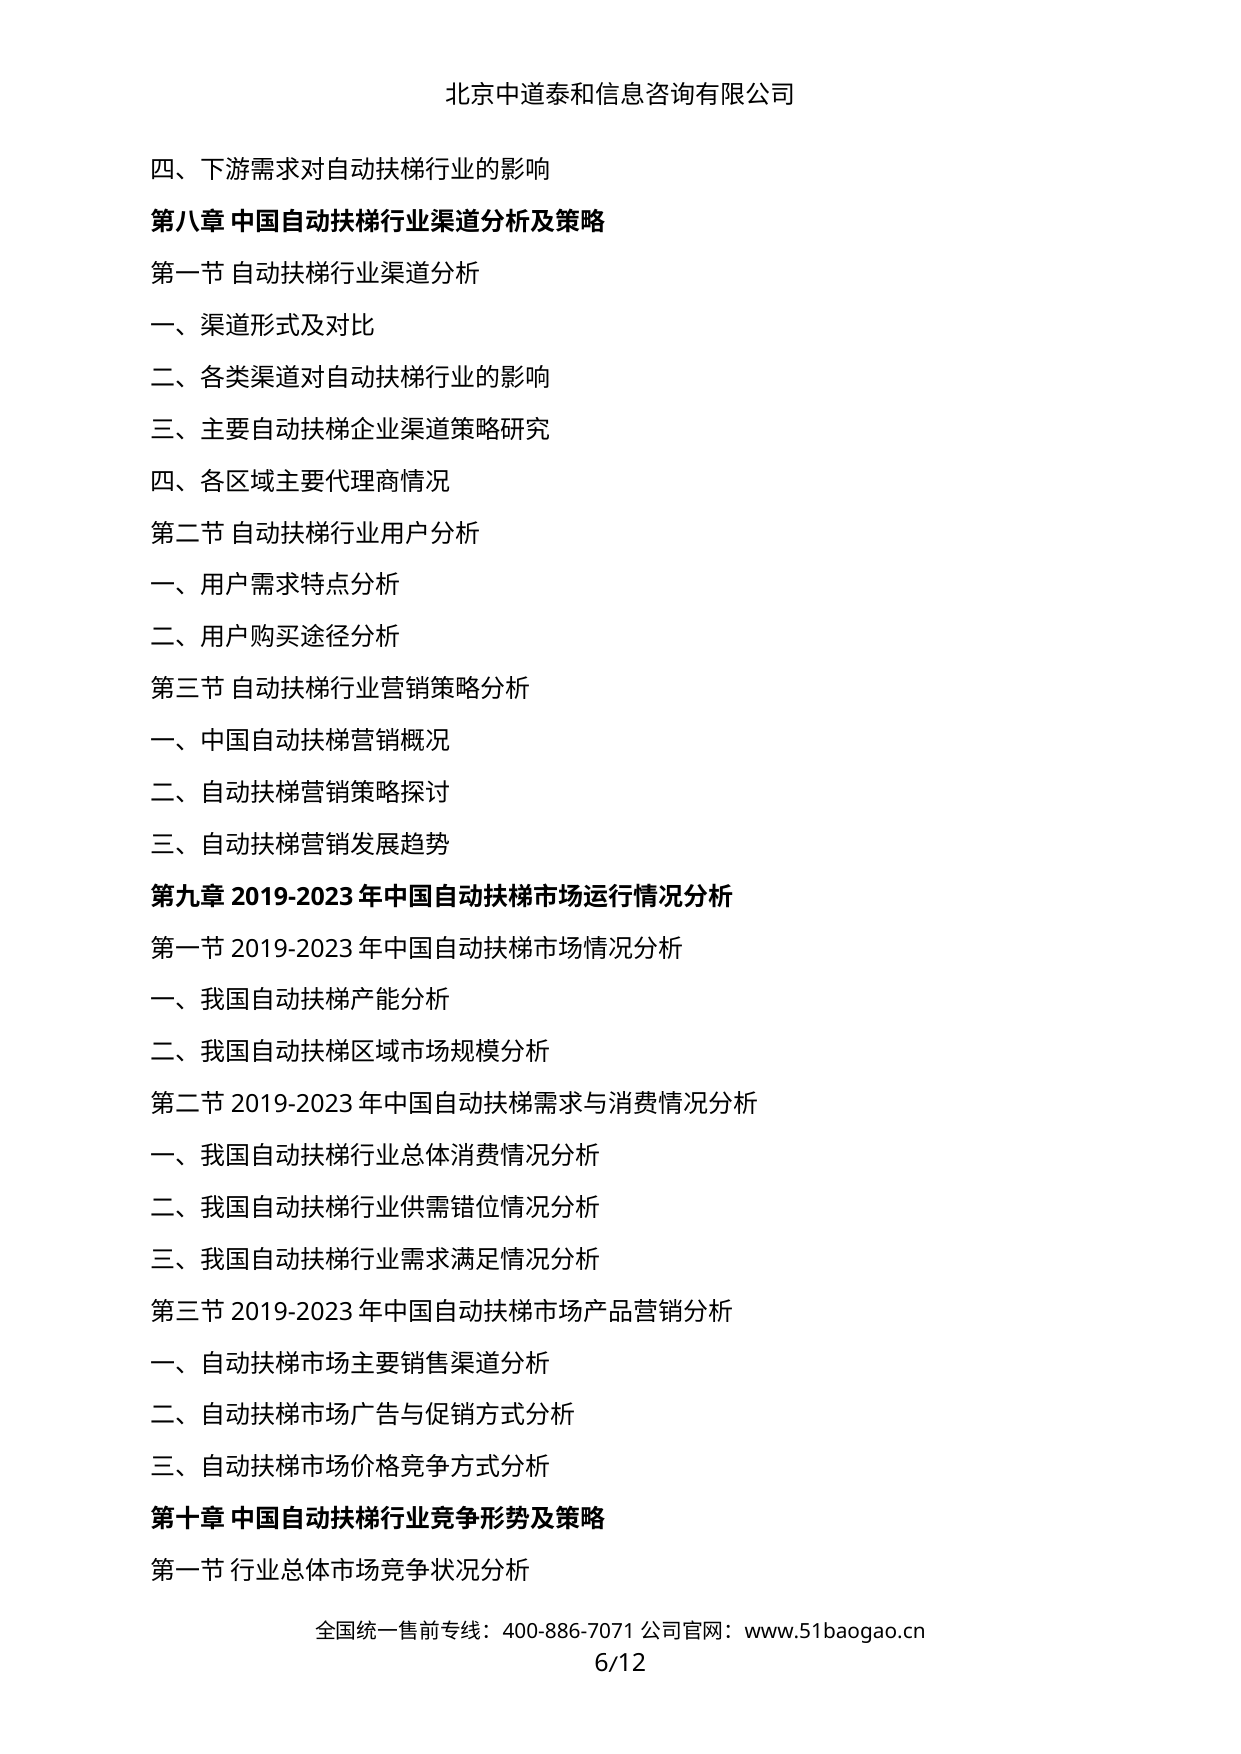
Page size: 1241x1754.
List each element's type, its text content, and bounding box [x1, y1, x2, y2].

text 第二节 自动扶梯行业用户分析 [150, 513, 1090, 549]
text 三、主要自动扶梯企业渠道策略研究 [150, 409, 1090, 446]
text 一、渠道形式及对比 [150, 306, 1090, 342]
text 二、我国自动扶梯行业供需错位情况分析 [150, 1187, 1090, 1224]
text 第十章 中国自动扶梯行业竞争形势及策略 [150, 1499, 1090, 1535]
text 一、自动扶梯市场主要销售渠道分析 [150, 1343, 1090, 1379]
text 三、我国自动扶梯行业需求满足情况分析 [150, 1239, 1090, 1276]
text 一、用户需求特点分析 [150, 565, 1090, 601]
text 第九章 2019-2023年中国自动扶梯市场运行情况分析 [150, 876, 1090, 912]
text 第二节 2019-2023年中国自动扶梯需求与消费情况分析 [150, 1084, 1090, 1120]
text 第一节 行业总体市场竞争状况分析 [150, 1551, 1090, 1587]
text 三、自动扶梯营销发展趋势 [150, 824, 1090, 861]
text 二、自动扶梯营销策略探讨 [150, 772, 1090, 809]
text 一、我国自动扶梯产能分析 [150, 980, 1090, 1016]
text 四、各区域主要代理商情况 [150, 461, 1090, 497]
text 第三节 2019-2023年中国自动扶梯市场产品营销分析 [150, 1291, 1090, 1327]
text 二、自动扶梯市场广告与促销方式分析 [150, 1395, 1090, 1431]
text 三、自动扶梯市场价格竞争方式分析 [150, 1447, 1090, 1483]
text 二、用户购买途径分析 [150, 617, 1090, 653]
text 一、我国自动扶梯行业总体消费情况分析 [150, 1136, 1090, 1172]
text 一、中国自动扶梯营销概况 [150, 721, 1090, 757]
text 四、下游需求对自动扶梯行业的影响 [150, 150, 1090, 186]
text 第一节 自动扶梯行业渠道分析 [150, 254, 1090, 290]
text 第三节 自动扶梯行业营销策略分析 [150, 669, 1090, 705]
text 二、各类渠道对自动扶梯行业的影响 [150, 357, 1090, 394]
text 二、我国自动扶梯区域市场规模分析 [150, 1032, 1090, 1068]
text 第八章 中国自动扶梯行业渠道分析及策略 [150, 202, 1090, 238]
text 第一节 2019-2023年中国自动扶梯市场情况分析 [150, 928, 1090, 964]
